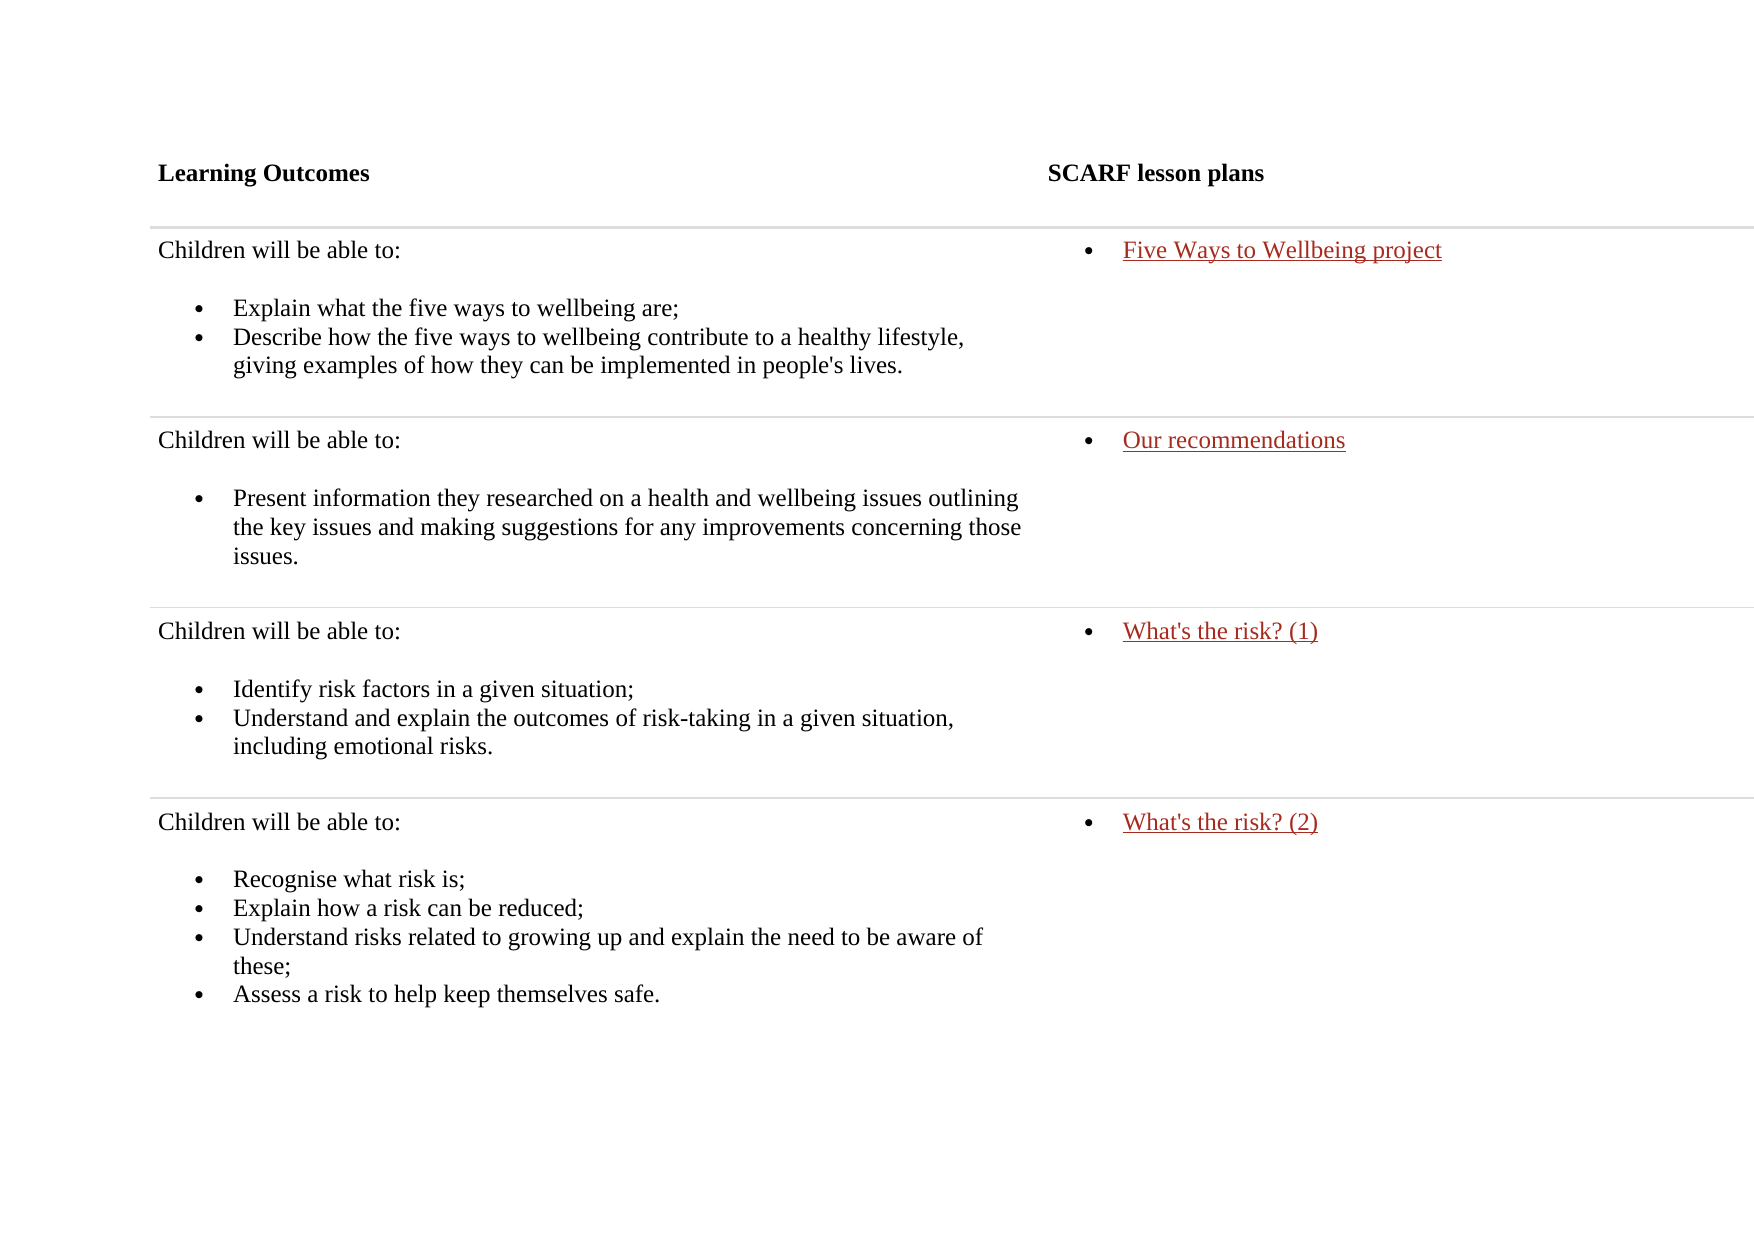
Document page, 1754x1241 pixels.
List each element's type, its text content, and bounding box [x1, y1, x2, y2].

table_cell Children will be able to: Explain what the five ways to wellbeing are; Describe how the five ways to wellbeing contribute to a healthy lifestyle, giving examples of how they can be implemented in people's lives. [150, 229, 1040, 416]
table_cell What's the risk? (2) [1040, 799, 1754, 1045]
table_cell Children will be able to: Recognise what risk is; Explain how a risk can be reduced; Understand risks related to growing up and explain the need to be aware of these; Assess a risk to help keep themselves safe. [150, 799, 1040, 1045]
table_cell Five Ways to Wellbeing project [1040, 229, 1754, 416]
table_header SCARF lesson plans [1040, 150, 1754, 226]
table_cell What's the risk? (1) [1040, 608, 1754, 797]
table_cell Our recommendations [1040, 418, 1754, 607]
table_cell Children will be able to: Identify risk factors in a given situation; Understand and explain the outcomes of risk-taking in a given situation, including emotional risks. [150, 608, 1040, 797]
table_cell Children will be able to: Present information they researched on a health and wellbeing issues outlining the key issues and making suggestions for any improvements concerning those issues. [150, 418, 1040, 607]
table_header Learning Outcomes [150, 150, 1040, 226]
